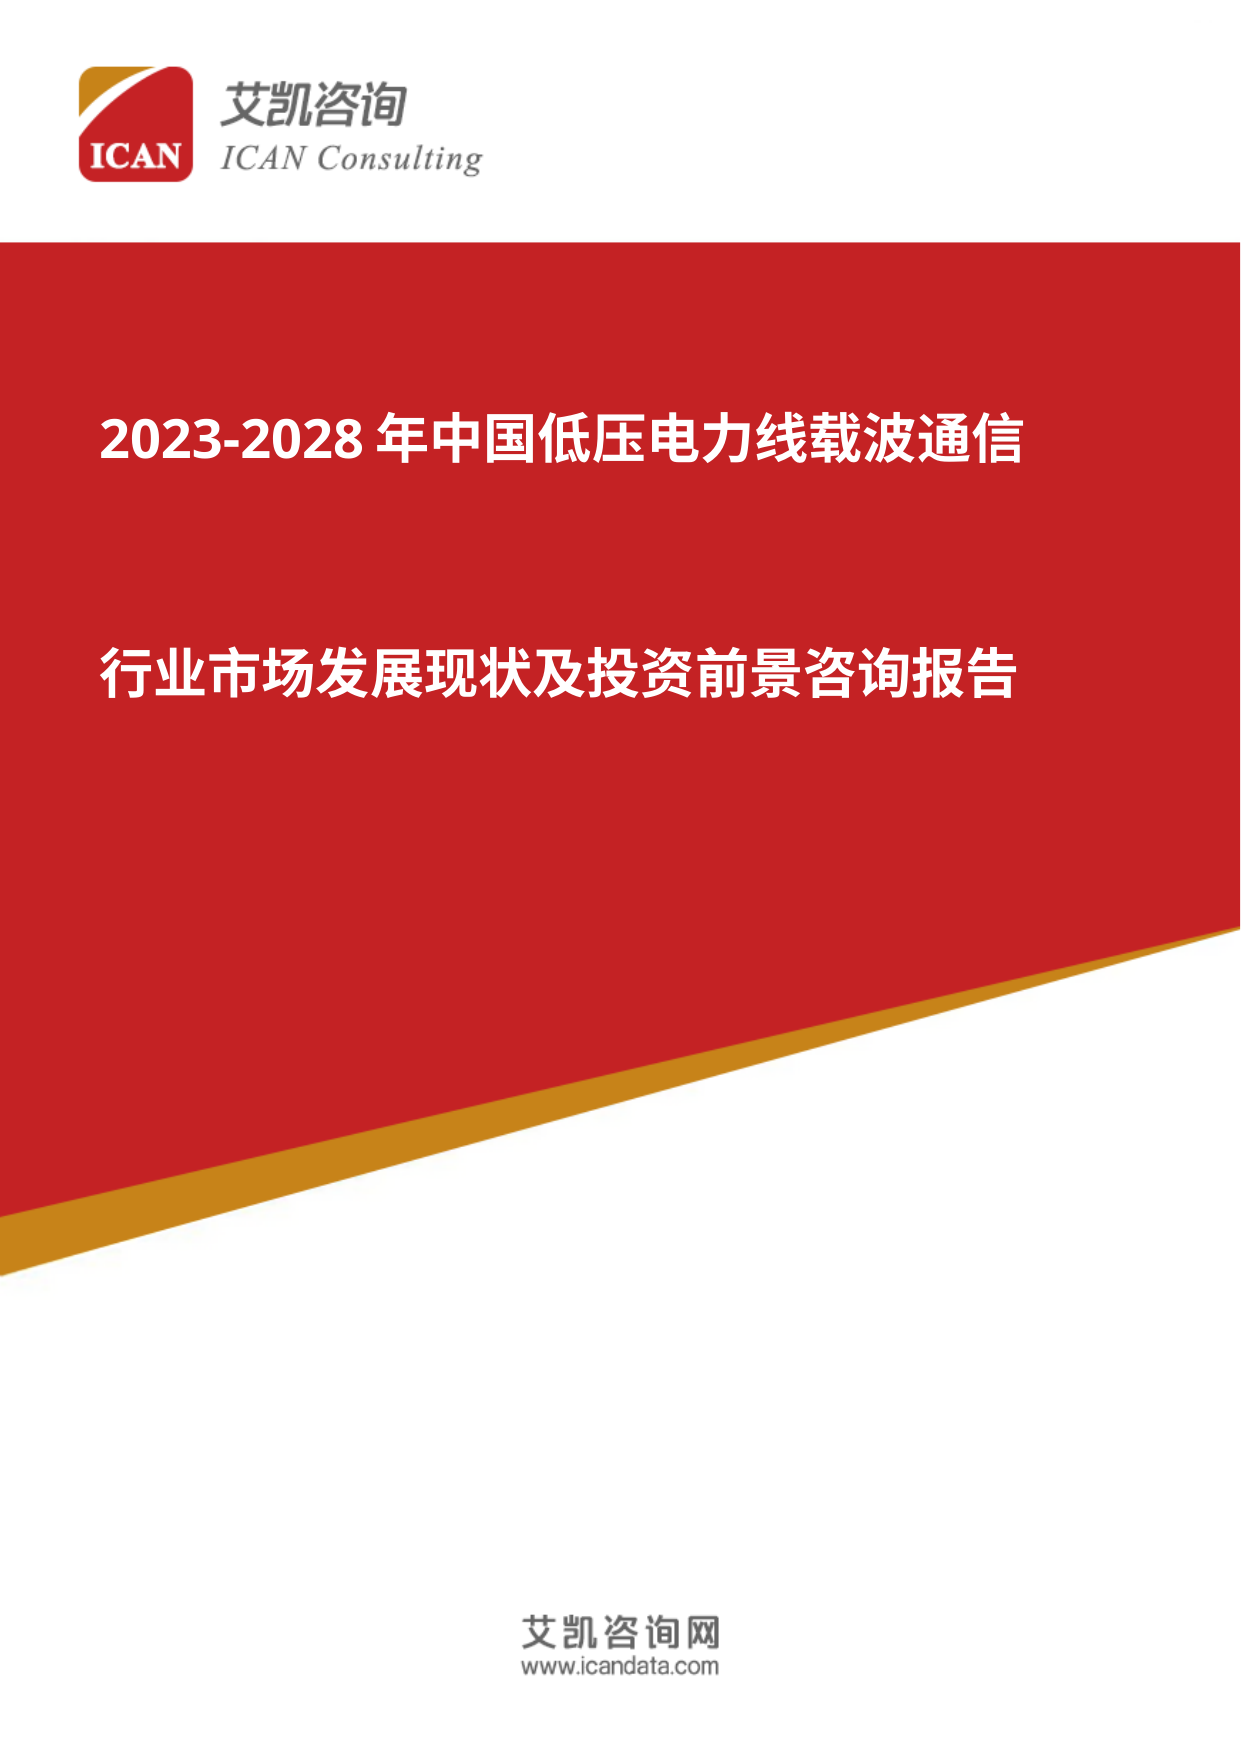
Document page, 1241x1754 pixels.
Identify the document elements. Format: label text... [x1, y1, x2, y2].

picture [0, 5, 1241, 1754]
subtitle 2023-2028年中国低压电力线载波通信行业市场发展现状及投资前景咨询报告 [99, 386, 1053, 718]
